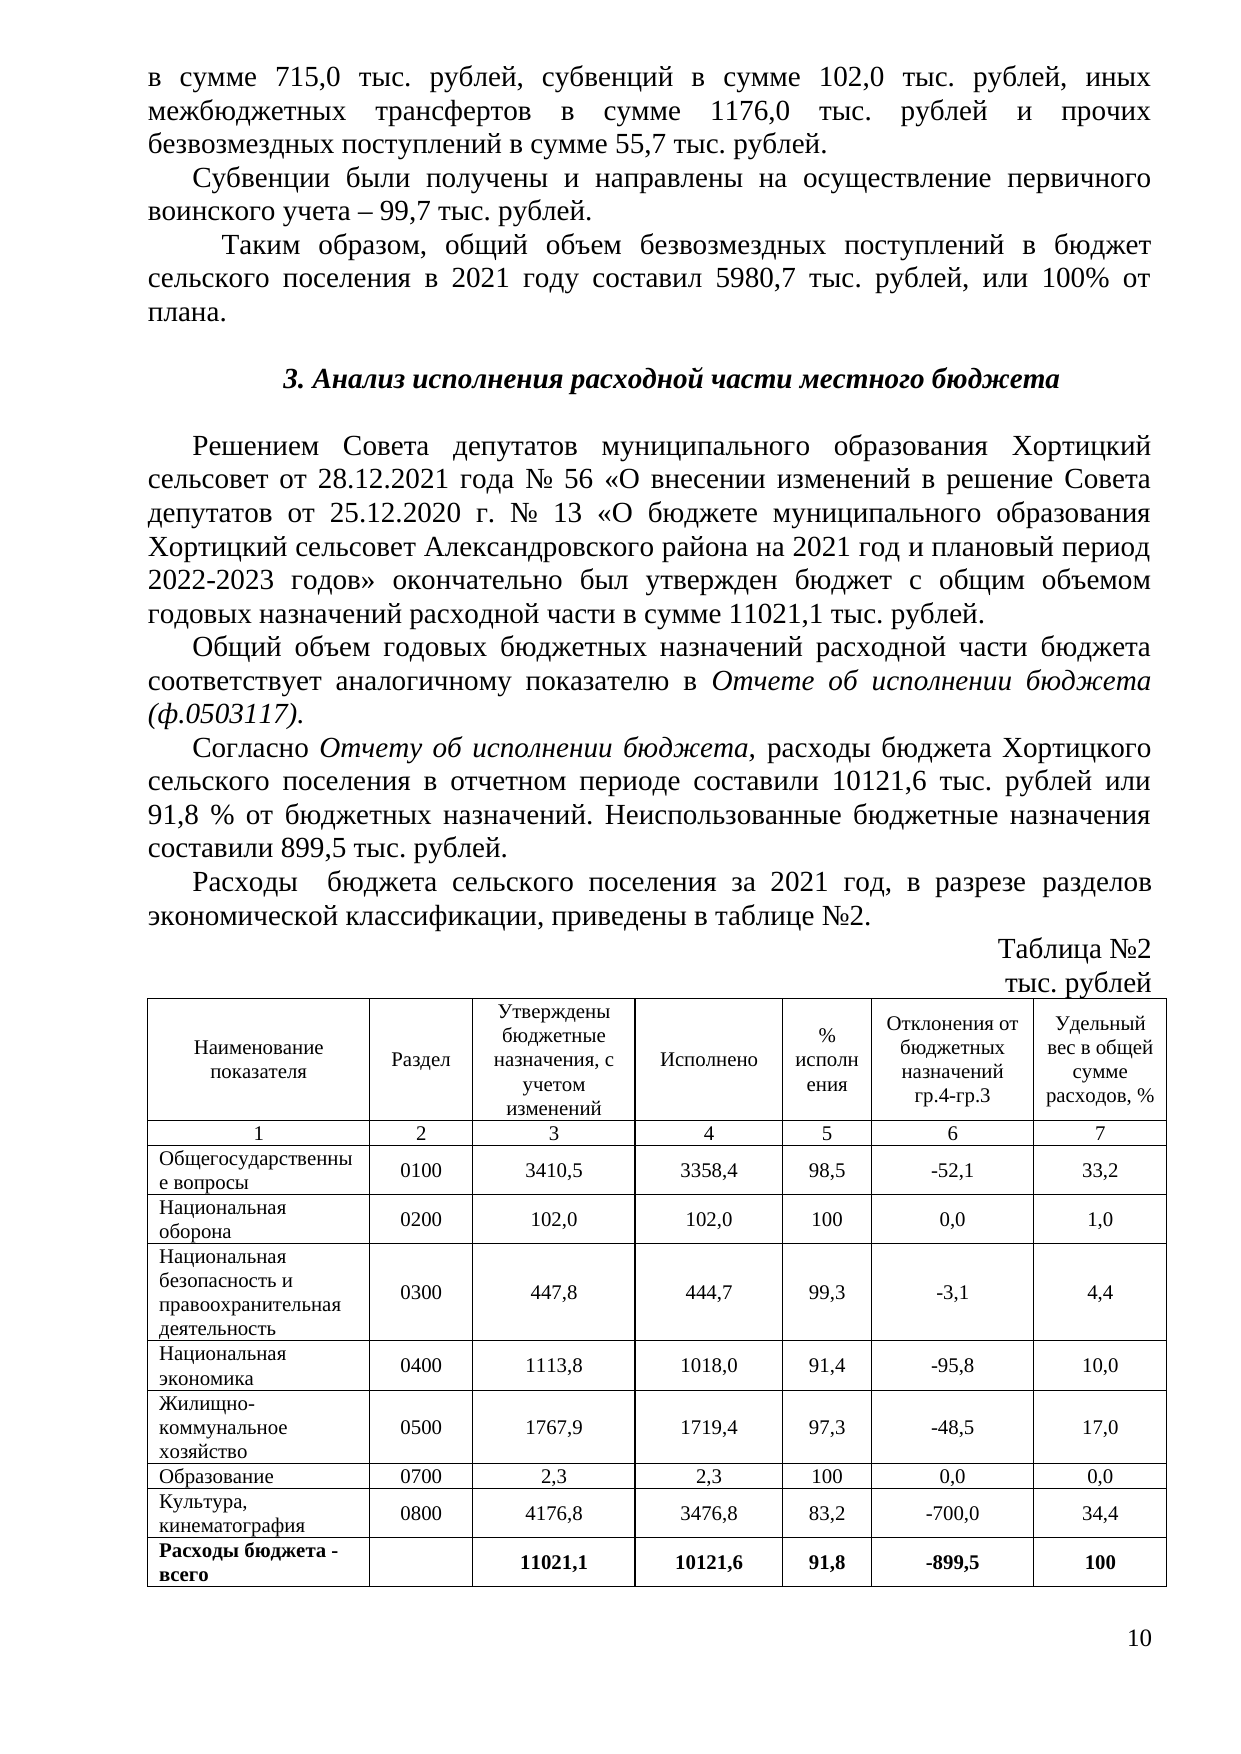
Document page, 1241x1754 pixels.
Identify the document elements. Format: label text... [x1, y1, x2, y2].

table_cell Жилищно-коммунальное хозяйство [148, 1391, 369, 1463]
table_cell 0700 [370, 1464, 472, 1488]
table_header Отклонения от бюджетных назначений гр.4-гр.3 [872, 999, 1033, 1119]
table_cell 100 [783, 1195, 871, 1243]
text Таблица №2 [74, 931, 1152, 965]
text Решением Совета депутатов муниципального образования Хортицкий сельсовет от 28.12.2021 года № 56 «О внесении изменений в решение Совета депутатов от 25.12.2020 г. № 13 «О бюджете муниципального образования Хортицкий сельсовет Александровского района на 2021 год и плановый период 2022-2023 годов» окончательно был утвержден бюджет с общим объемом годовых назначений расходной части в сумме 11021,1 тыс. рублей. [148, 428, 1152, 629]
table_cell 0500 [370, 1391, 472, 1463]
table_cell 100 [1034, 1538, 1166, 1586]
table_cell -48,5 [872, 1391, 1033, 1463]
table_cell 83,2 [783, 1489, 871, 1537]
table_cell 1113,8 [473, 1341, 634, 1389]
table_cell 4176,8 [473, 1489, 634, 1537]
table_cell -700,0 [872, 1489, 1033, 1537]
table_cell 4 [636, 1121, 782, 1145]
table_cell 0,0 [872, 1464, 1033, 1488]
table_cell Общегосударственные вопросы [148, 1146, 369, 1194]
table_cell Национальная оборона [148, 1195, 369, 1243]
table_cell 0200 [370, 1195, 472, 1243]
table_cell 0400 [370, 1341, 472, 1389]
table_cell 3 [473, 1121, 634, 1145]
table_header Наименование показателя [148, 999, 369, 1119]
table_cell -3,1 [872, 1244, 1033, 1340]
table_cell Национальная безопасность и правоохранительная деятельность [148, 1244, 369, 1340]
table_cell 102,0 [636, 1195, 782, 1243]
table_cell 1018,0 [636, 1341, 782, 1389]
table_cell 7 [1034, 1121, 1166, 1145]
table_cell Национальная экономика [148, 1341, 369, 1389]
table_cell -95,8 [872, 1341, 1033, 1389]
table_cell -52,1 [872, 1146, 1033, 1194]
table_cell 10121,6 [636, 1538, 782, 1586]
table_cell 0300 [370, 1244, 472, 1340]
table_header Исполнено [636, 999, 782, 1119]
table_header Раздел [370, 999, 472, 1119]
table_cell 102,0 [473, 1195, 634, 1243]
table_cell 5 [783, 1121, 871, 1145]
table_cell 1767,9 [473, 1391, 634, 1463]
table_cell Расходы бюджета - всего [148, 1538, 369, 1586]
table_cell 3476,8 [636, 1489, 782, 1537]
table_cell 33,2 [1034, 1146, 1166, 1194]
table_cell 91,8 [783, 1538, 871, 1586]
table_cell 2,3 [473, 1464, 634, 1488]
table_cell 2,3 [636, 1464, 782, 1488]
table_cell 98,5 [783, 1146, 871, 1194]
table_cell 6 [872, 1121, 1033, 1145]
table_cell 97,3 [783, 1391, 871, 1463]
table_cell 100 [783, 1464, 871, 1488]
text Расходы бюджета сельского поселения за 2021 год, в разрезе разделов экономической классификации, приведены в таблице №2. [148, 864, 1152, 931]
table_cell 91,4 [783, 1341, 871, 1389]
table_cell Культура, кинематография [148, 1489, 369, 1537]
table_header Удельный вес в общей сумме расходов, % [1034, 999, 1166, 1119]
table_cell -899,5 [872, 1538, 1033, 1586]
table_cell 0800 [370, 1489, 472, 1537]
text Согласно Отчету об исполнении бюджета, расходы бюджета Хортицкого сельского поселения в отчетном периоде составили 10121,6 тыс. рублей или 91,8 % от бюджетных назначений. Неиспользованные бюджетные назначения составили 899,5 тыс. рублей. [148, 730, 1152, 864]
table_header % исполнения [783, 999, 871, 1119]
table_cell 10,0 [1034, 1341, 1166, 1389]
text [148, 59, 1152, 160]
table_cell [370, 1538, 472, 1586]
text Общий объем годовых бюджетных назначений расходной части бюджета соответствует аналогичному показателю в Отчете об исполнении бюджета (ф.0503117). [148, 629, 1152, 730]
text 3. Анализ исполнения расходной части местного бюджета [148, 361, 1152, 394]
table_header Утверждены бюджетные назначения, с учетом изменений [473, 999, 634, 1119]
text тыс. рублей [74, 965, 1152, 998]
table_cell 1,0 [1034, 1195, 1166, 1243]
table_cell 34,4 [1034, 1489, 1166, 1537]
table_cell 444,7 [636, 1244, 782, 1340]
table_cell 17,0 [1034, 1391, 1166, 1463]
table_cell Образование [148, 1464, 369, 1488]
table_cell 4,4 [1034, 1244, 1166, 1340]
table_cell 1 [148, 1121, 369, 1145]
table_cell 99,3 [783, 1244, 871, 1340]
table_cell 0100 [370, 1146, 472, 1194]
table_cell 0,0 [1034, 1464, 1166, 1488]
table_cell 3410,5 [473, 1146, 634, 1194]
text Таким образом, общий объем безвозмездных поступлений в бюджет сельского поселения в 2021 году составил 5980,7 тыс. рублей, или 100% от плана. [148, 227, 1152, 327]
table_cell 1719,4 [636, 1391, 782, 1463]
table_cell 2 [370, 1121, 472, 1145]
table_cell 0,0 [872, 1195, 1033, 1243]
text Субвенции были получены и направлены на осуществление первичного воинского учета – 99,7 тыс. рублей. [148, 160, 1152, 227]
table_cell 3358,4 [636, 1146, 782, 1194]
table_cell 447,8 [473, 1244, 634, 1340]
table_cell 11021,1 [473, 1538, 634, 1586]
